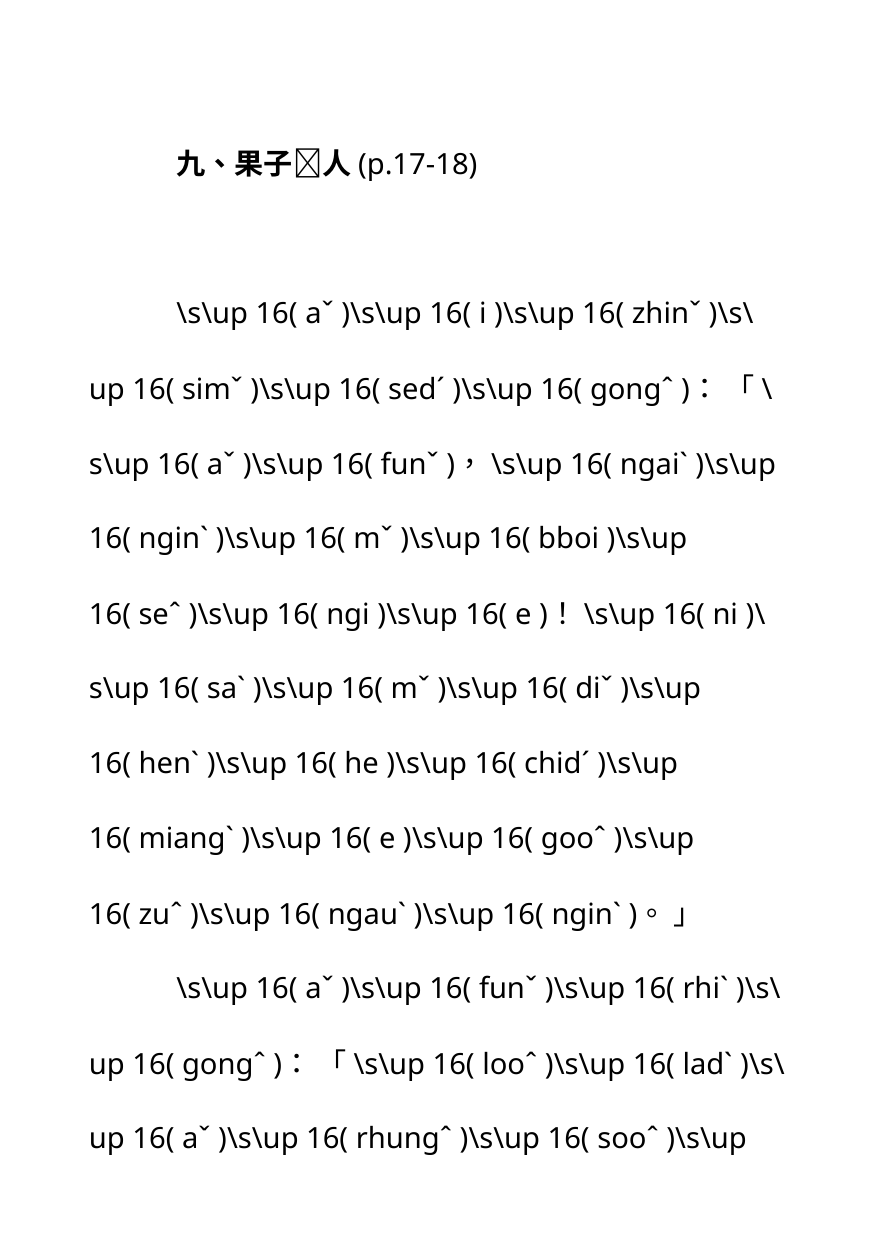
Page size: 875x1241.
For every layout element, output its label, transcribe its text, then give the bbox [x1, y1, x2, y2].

text 九、果子𠢕人 (p.17-18) [89, 124, 785, 199]
text ： 「 ！ ， ， ， 。 」 [89, 949, 785, 1174]
text ： 「 ， ！ 。 」 [89, 274, 785, 949]
